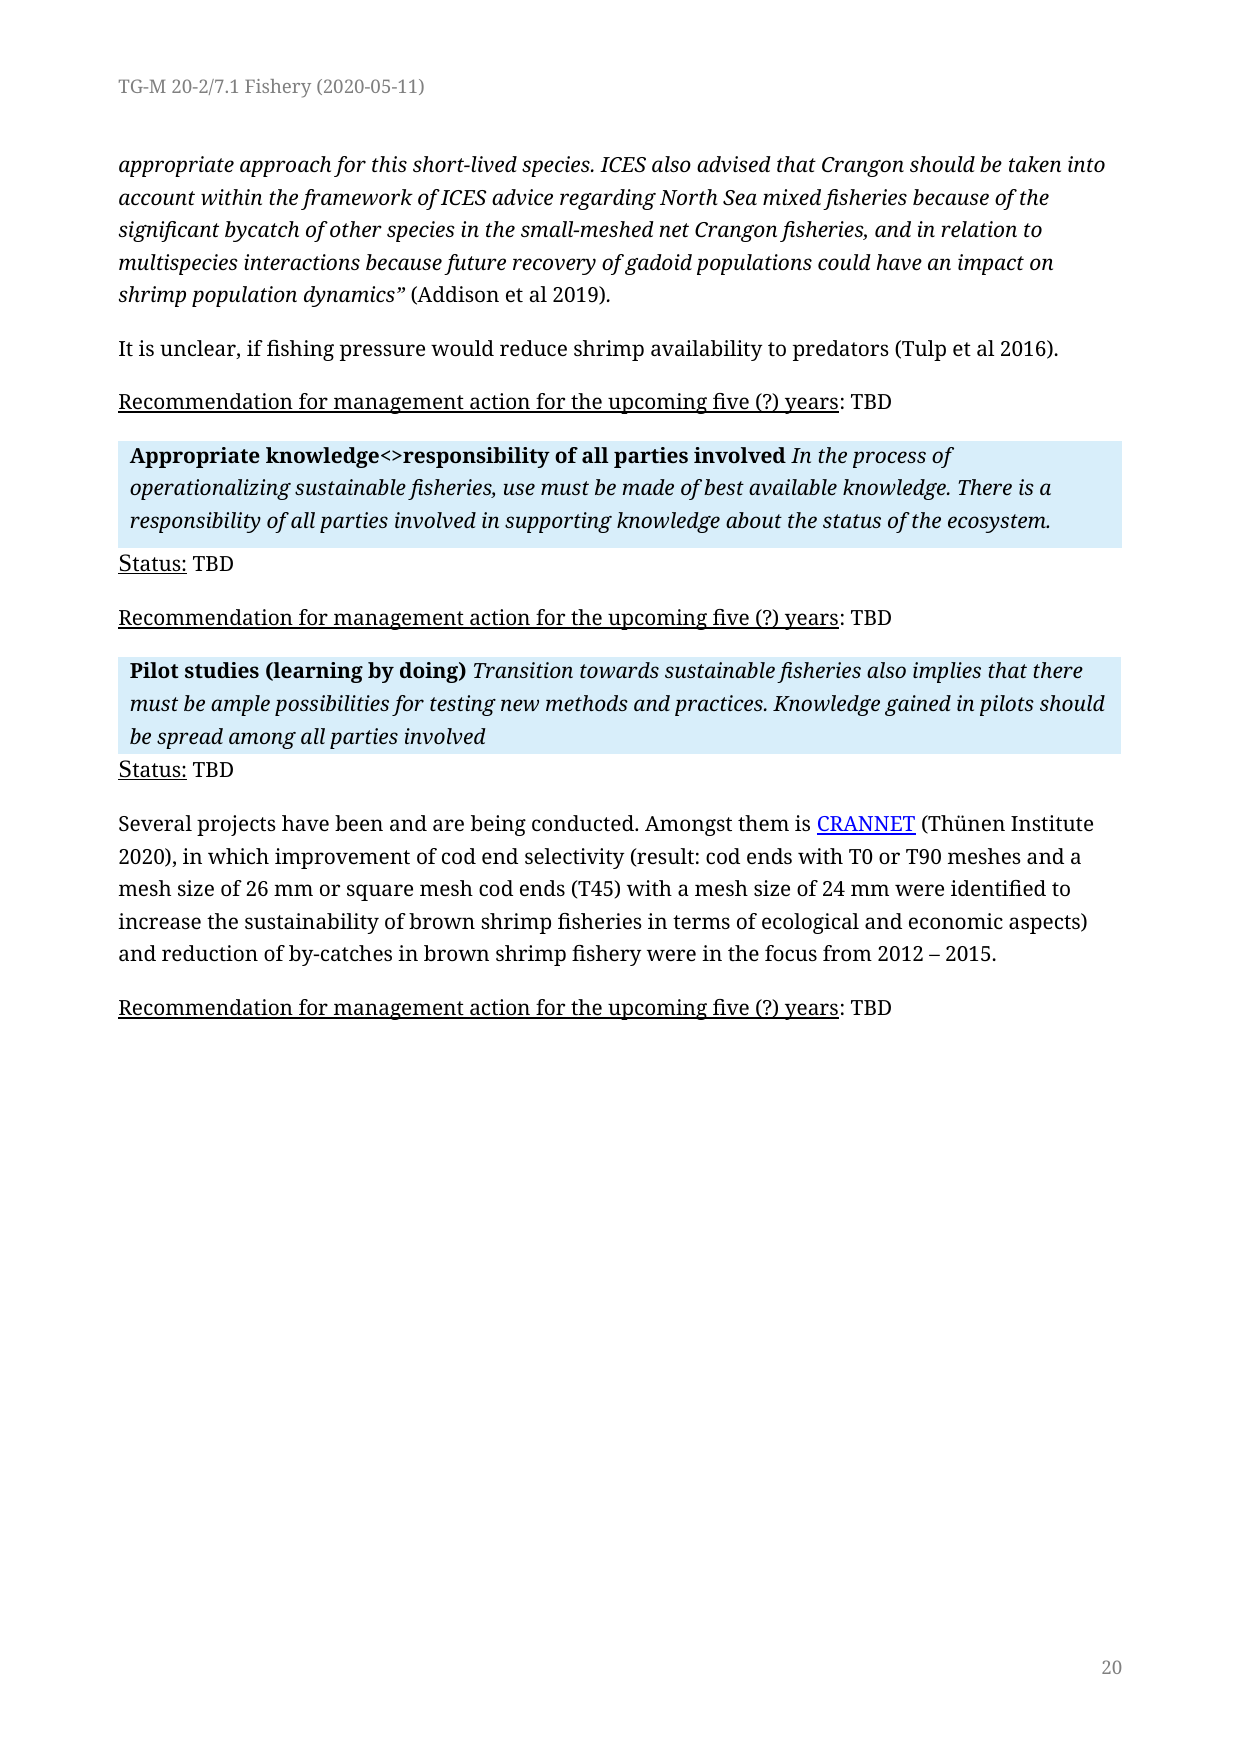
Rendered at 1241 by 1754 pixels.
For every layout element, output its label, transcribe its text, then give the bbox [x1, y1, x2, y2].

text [118, 150, 1122, 309]
text Recommendation for management action for the upcoming five (?) years: TBD [118, 387, 1122, 416]
text Several projects have been and are being conducted. Amongst them is CRANNET (Thünen Institute 2020), in which improvement of cod end selectivity (result: cod ends with T0 or T90 meshes and a mesh size of 26 mm or square mesh cod ends (T45) with a mesh size of 24 mm were identified to increase the sustainability of brown shrimp fisheries in terms of ecological and economic aspects) and reduction of by-catches in brown shrimp fishery were in the focus from 2012 – 2015. [118, 809, 1122, 968]
text Recommendation for management action for the upcoming five (?) years: TBD [118, 993, 1122, 1021]
table_header Pilot studies (learning by doing) Transition towards sustainable fisheries also implies that there must be ample possibilities for testing new methods and practices. Knowledge gained in pilots should be spread among all parties involved [118, 657, 1121, 754]
table_header Appropriate knowledge<>responsibility of all parties involved In the process of operationalizing sustainable fisheries, use must be made of best available knowledge. There is a responsibility of all parties involved in supporting knowledge about the status of the ecosystem. [118, 441, 1122, 548]
text Recommendation for management action for the upcoming five (?) years: TBD [118, 603, 1122, 632]
text Status: TBD [118, 548, 1122, 578]
text Status: TBD [118, 754, 1122, 784]
text It is unclear, if fishing pressure would reduce shrimp availability to predators (Tulp et al 2016). [118, 334, 1122, 362]
